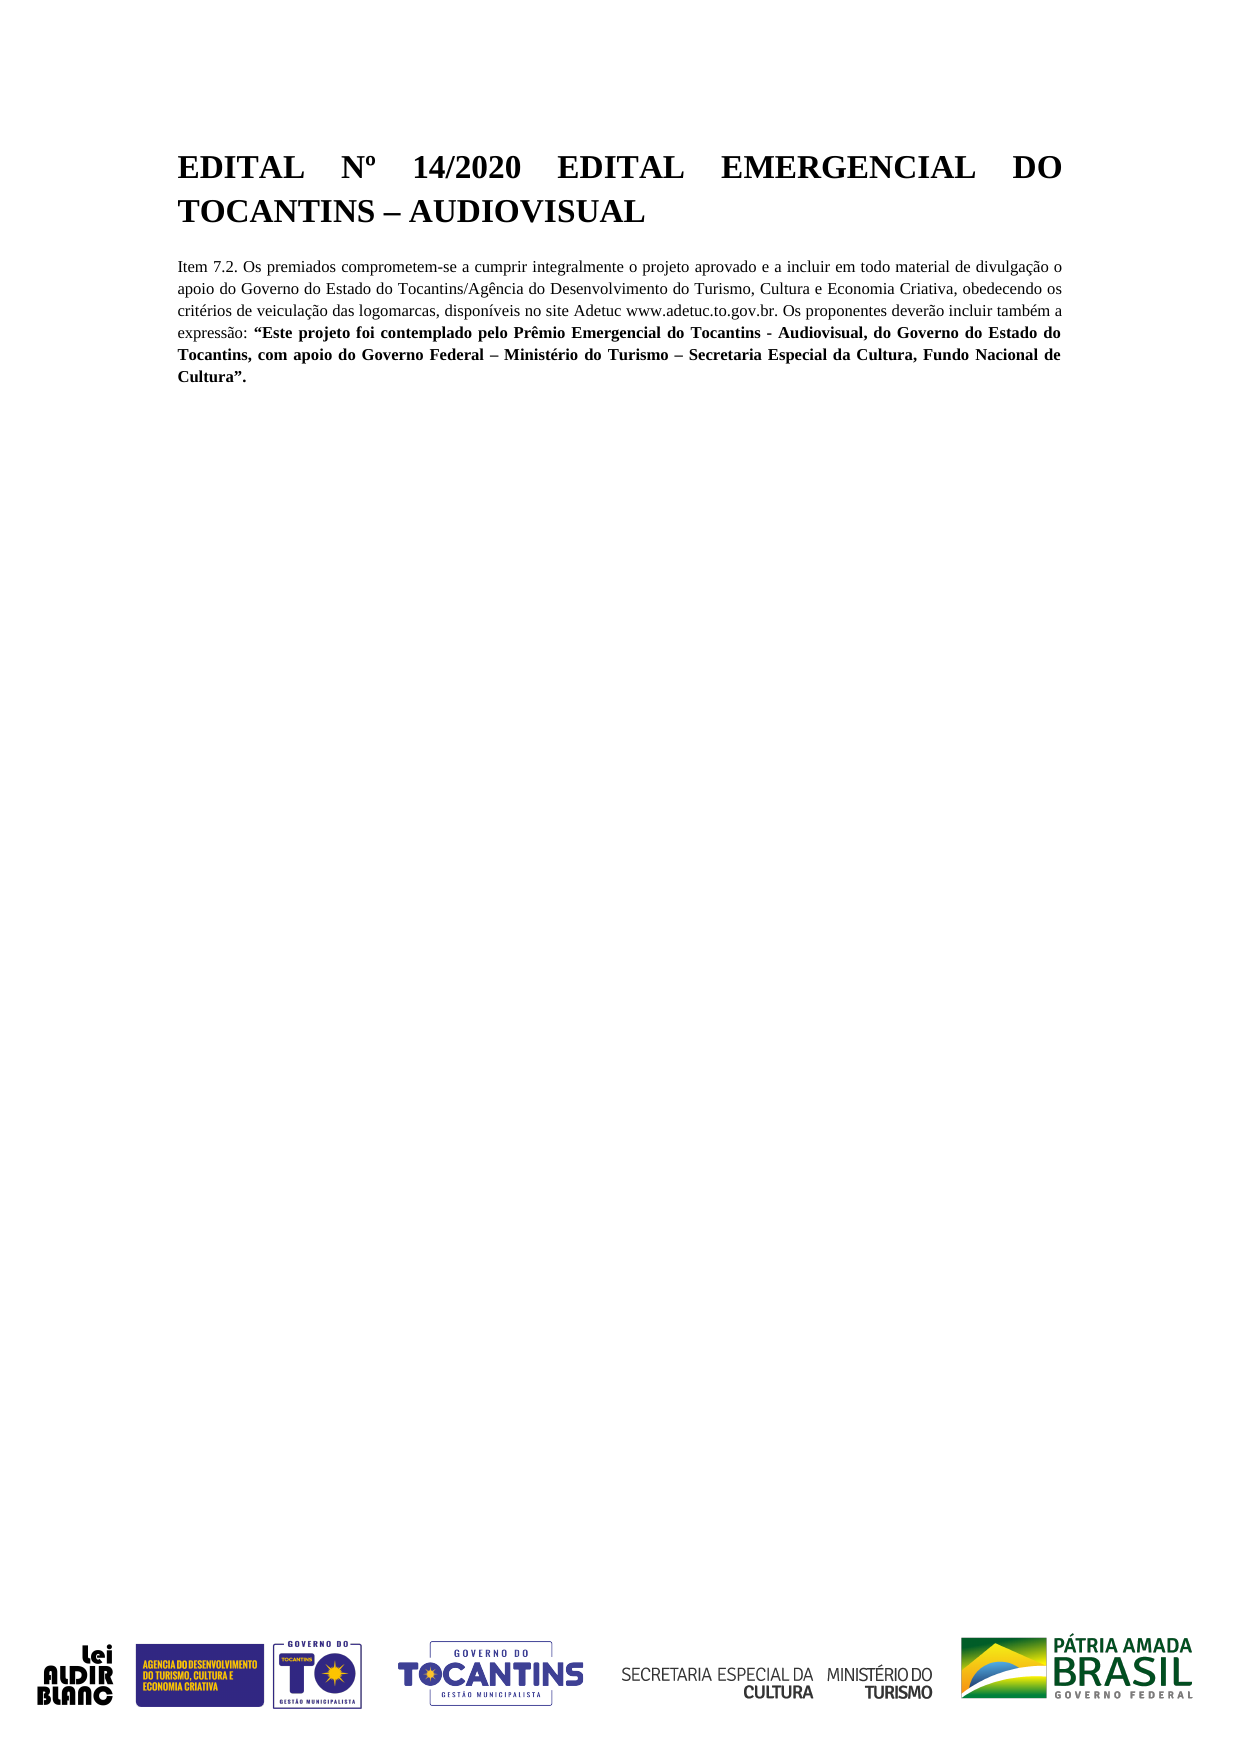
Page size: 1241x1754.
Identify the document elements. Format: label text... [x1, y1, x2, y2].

picture [612, 1630, 1214, 1703]
picture [398, 1641, 584, 1706]
text Item 7.2. Os premiados comprometem-se a cumprir integralmente o projeto aprovado e a incluir em todo material de divulgação o apoio do Governo do Estado do Tocantins/Agência do Desenvolvimento do Turismo, Cultura e Economia Criativa, obedecendo os critérios de veiculação das logomarcas, disponíveis no site Adetuc www.adetuc.to.gov.br. Os proponentes deverão incluir também a expressão: “Este projeto foi contemplado pelo Prêmio Emergencial do Tocantins - Audiovisual, do Governo do Estado do Tocantins, com apoio do Governo Federal – Ministério do Turismo – Secretaria Especial da Cultura, Fundo Nacional de Cultura”. [177, 257, 1063, 386]
picture [128, 1636, 369, 1711]
text EDITAL Nº 14/2020 EDITAL EMERGENCIAL DO TOCANTINS – AUDIOVISUAL [177, 148, 1063, 230]
picture [32, 1639, 120, 1708]
